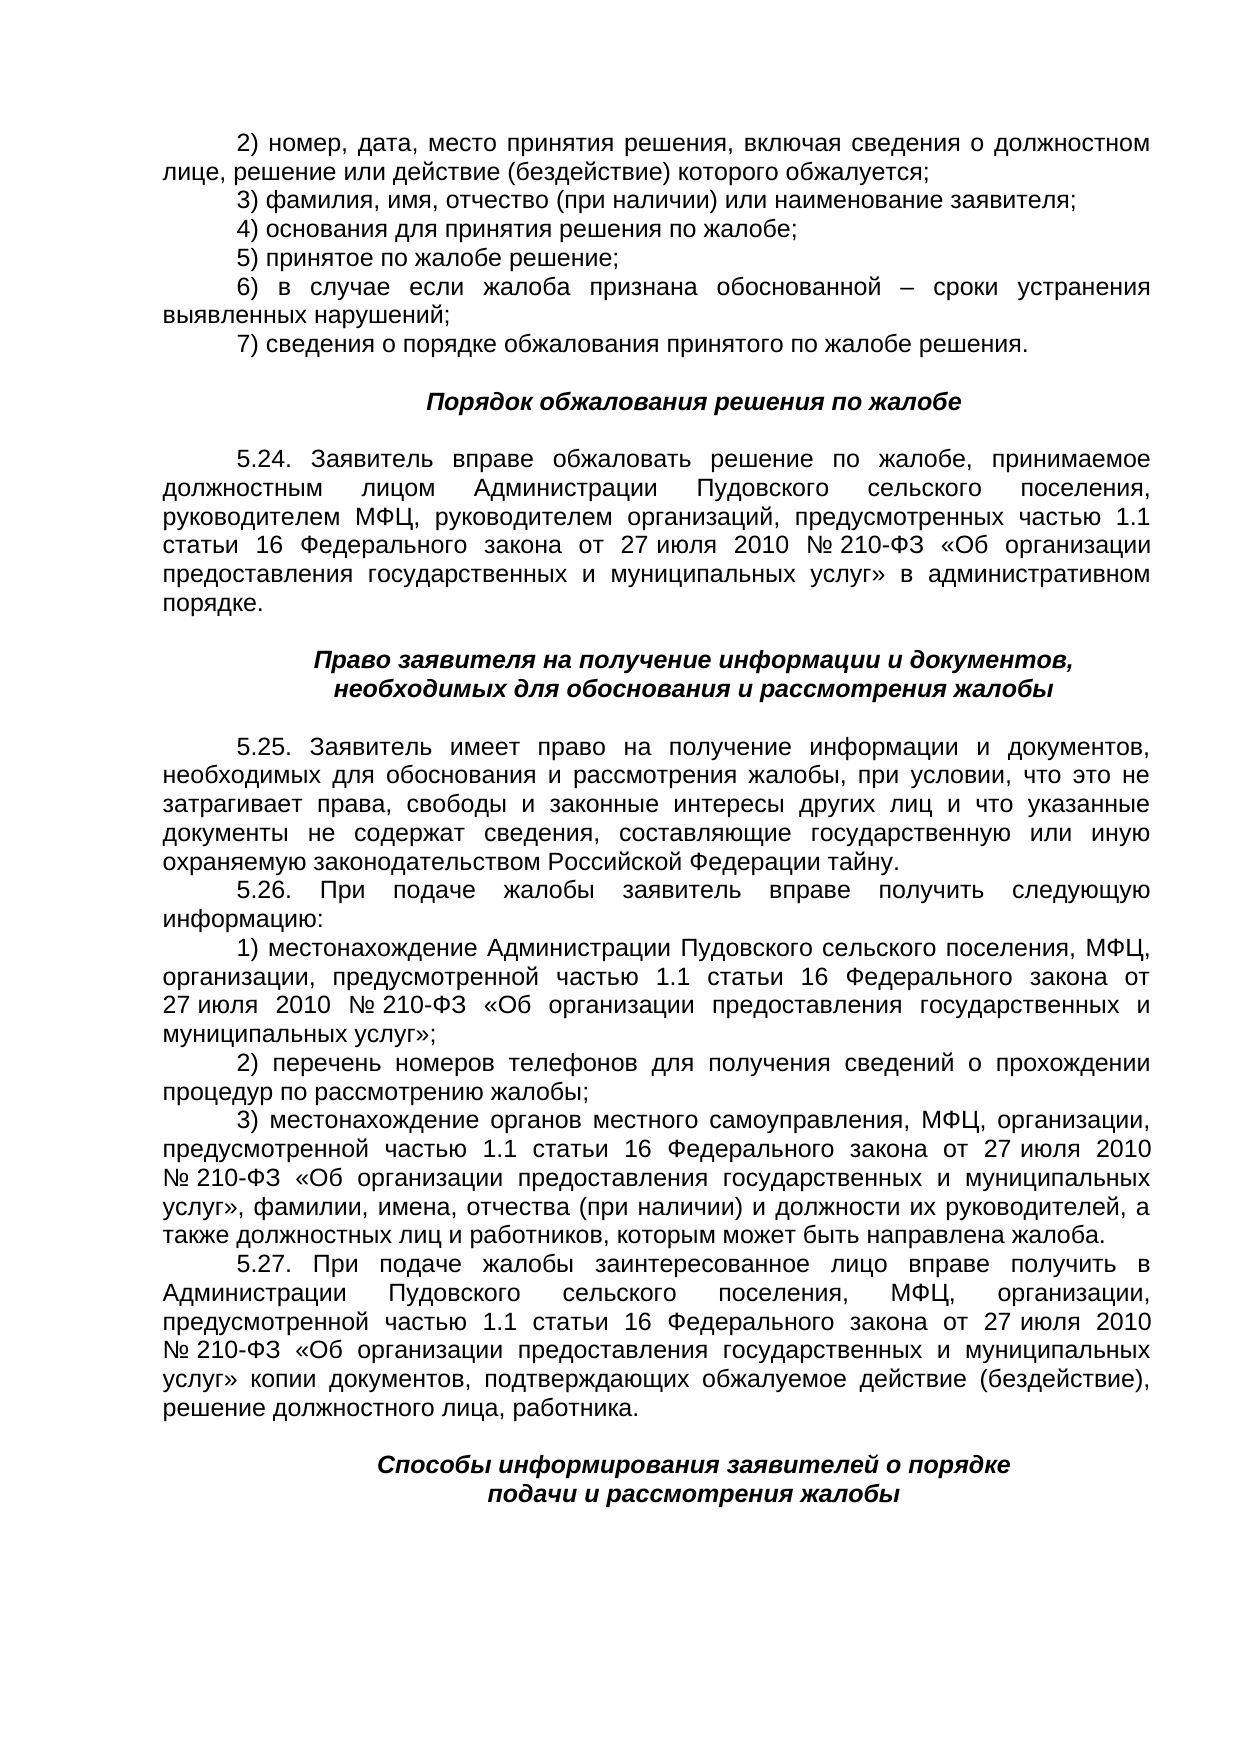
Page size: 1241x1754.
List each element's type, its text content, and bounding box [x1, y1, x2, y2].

list 3) местонахождение органов местного самоуправления, МФЦ, организации, предусмотренной частью 1.1 статьи 16 Федерального закона от 27 июля 2010 № 210-ФЗ «Об организации предоставления государственных и муниципальных услуг», фамилии, имена, отчества (при наличии) и должности их руководителей, а также должностных лиц и работников, которым может быть направлена жалоба. [162, 1105, 1152, 1249]
list необходимых для обоснования и рассмотрения жалобы [162, 674, 1152, 703]
list 5.24. Заявитель вправе обжаловать решение по жалобе, принимаемое должностным лицом Администрации Пудовского сельского поселения, руководителем МФЦ, руководителем организаций, предусмотренных частью 1.1 статьи 16 Федерального закона от 27 июля 2010 № 210-ФЗ «Об организации предоставления государственных и муниципальных услуг» в административном порядке. [162, 444, 1152, 616]
list 2) перечень номеров телефонов для получения сведений о прохождении процедур по рассмотрению жалобы; [162, 1048, 1152, 1105]
list 7) сведения о порядке обжалования принятого по жалобе решения. [162, 329, 1152, 358]
list 2) номер, дата, место принятия решения, включая сведения о должностном лице, решение или действие (бездействие) которого обжалуется; [162, 128, 1152, 185]
list Порядок обжалования решения по жалобе [162, 386, 1152, 415]
list 3) фамилия, имя, отчество (при наличии) или наименование заявителя; [162, 185, 1152, 214]
list 1) местонахождение Администрации Пудовского сельского поселения, МФЦ, организации, предусмотренной частью 1.1 статьи 16 Федерального закона от 27 июля 2010 № 210-ФЗ «Об организации предоставления государственных и муниципальных услуг»; [162, 933, 1152, 1048]
list 6) в случае если жалоба признана обоснованной – сроки устранения выявленных нарушений; [162, 271, 1152, 329]
list 5.26. При подаче жалобы заявитель вправе получить следующую информацию: [162, 875, 1152, 933]
list 5.27. При подаче жалобы заинтересованное лицо вправе получить в Администрации Пудовского сельского поселения, МФЦ, организации, предусмотренной частью 1.1 статьи 16 Федерального закона от 27 июля 2010 № 210-ФЗ «Об организации предоставления государственных и муниципальных услуг» копии документов, подтверждающих обжалуемое действие (бездействие), решение должностного лица, работника. [162, 1249, 1152, 1421]
list Способы информирования заявителей о порядке [162, 1450, 1152, 1479]
list 4) основания для принятия решения по жалобе; [162, 214, 1152, 243]
list 5.25. Заявитель имеет право на получение информации и документов, необходимых для обоснования и рассмотрения жалобы, при условии, что это не затрагивает права, свободы и законные интересы других лиц и что указанные документы не содержат сведения, составляющие государственную или иную охраняемую законодательством Российской Федерации тайну. [162, 731, 1152, 875]
list Право заявителя на получение информации и документов, [162, 645, 1152, 674]
list 5) принятое по жалобе решение; [162, 243, 1152, 271]
list подачи и рассмотрения жалобы [162, 1479, 1152, 1508]
